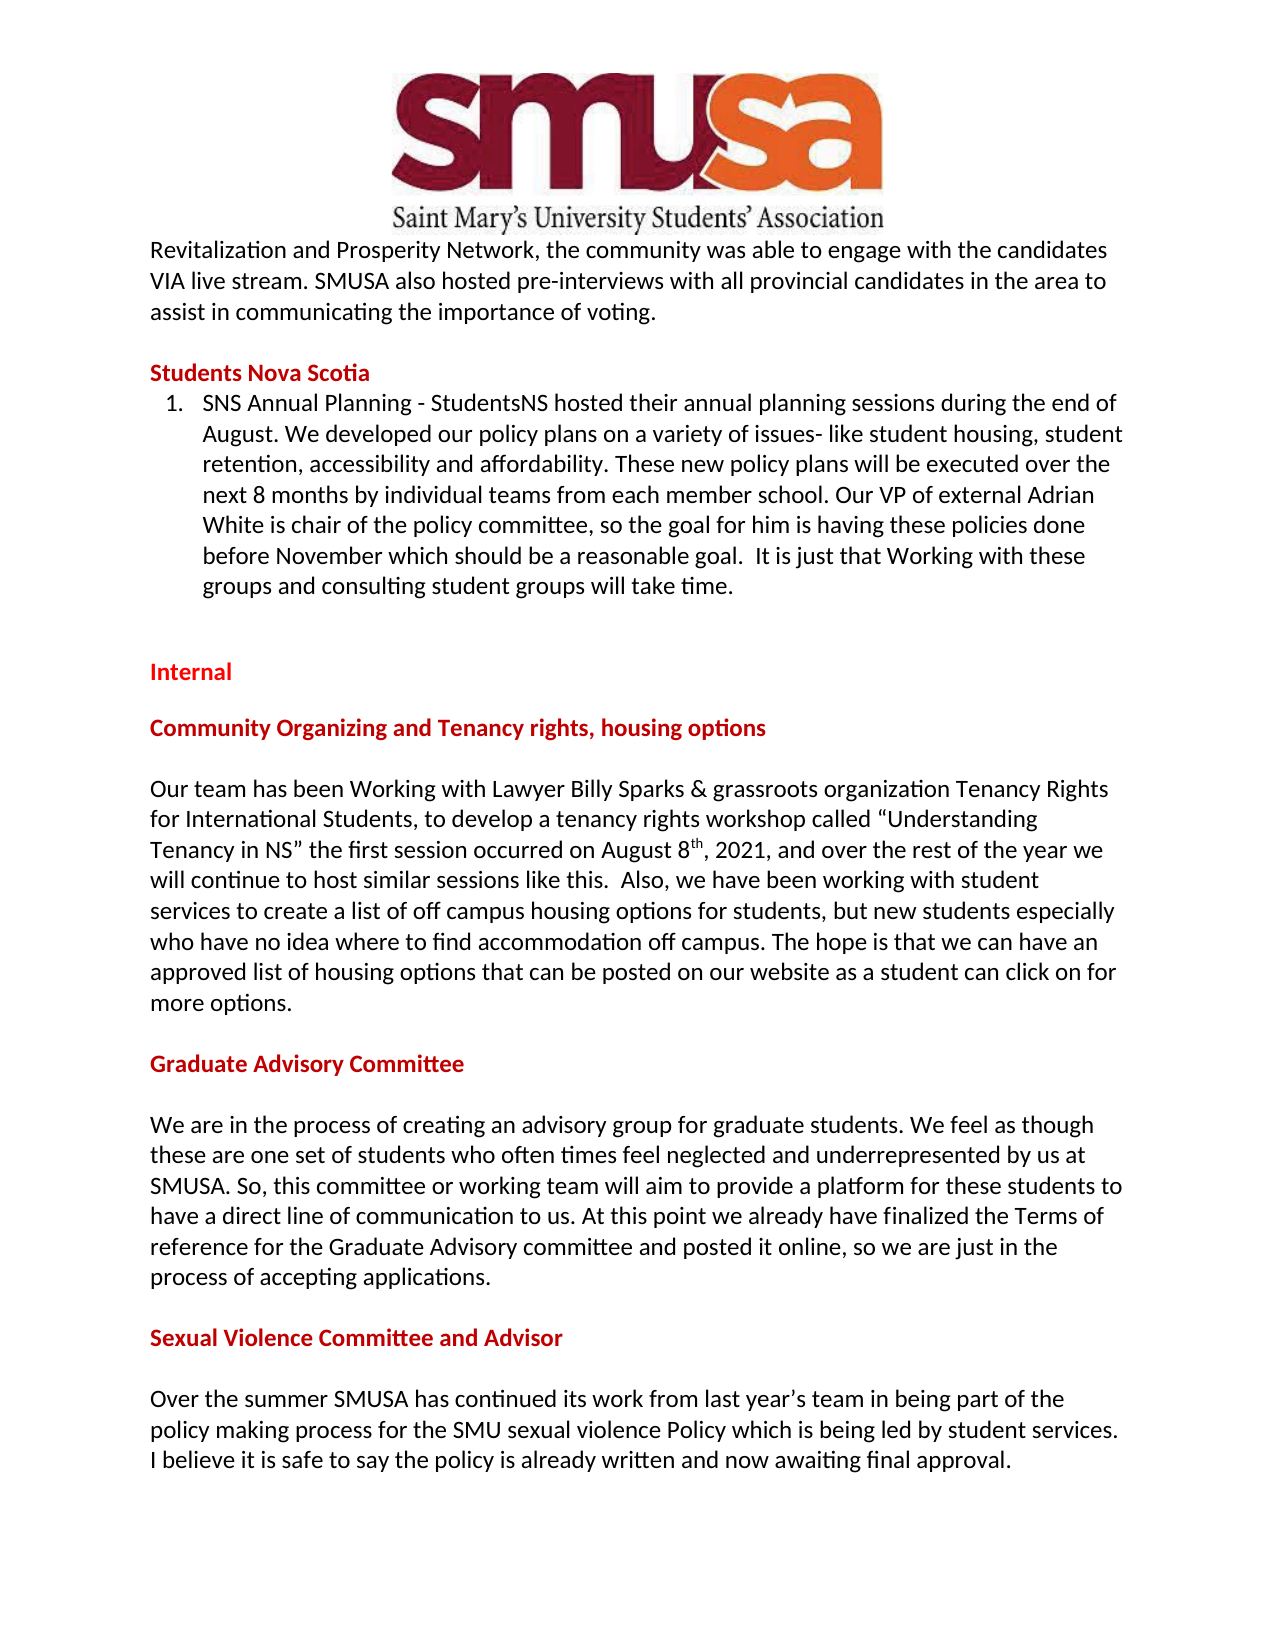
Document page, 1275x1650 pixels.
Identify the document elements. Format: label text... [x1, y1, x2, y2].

text Students Nova Scotia [150, 357, 1125, 387]
list SNS Annual Planning - StudentsNS hosted their annual planning sessions during the end of August. We developed our policy plans on a variety of issues- like student housing, student retention, accessibility and affordability. These new policy plans will be executed over the next 8 months by individual teams from each member school. Our VP of external Adrian White is chair of the policy committee, so the goal for him is having these policies done before November which should be a reasonable goal. It is just that Working with these groups and consulting student groups will take time. [165, 387, 1125, 601]
text Our team has been Working with Lawyer Billy Sparks & grassroots organization Tenancy Rights for International Students, to develop a tenancy rights workshop called “Understanding Tenancy in NS” the first session occurred on August 8th, 2021, and over the rest of the year we will continue to host similar sessions like this. Also, we have been working with student services to create a list of off campus housing options for students, but new students especially who have no idea where to find accommodation off campus. The hope is that we can have an approved list of housing options that can be posted on our website as a student can click on for more options. [150, 773, 1125, 1017]
text Sexual Violence Committee and Advisor [150, 1322, 1125, 1353]
text Graduate Advisory Committee [150, 1048, 1125, 1078]
text Community Organizing and Tenancy rights, housing options [150, 712, 1125, 742]
text Internal [150, 656, 1125, 687]
text We are in the process of creating an advisory group for graduate students. We feel as though these are one set of students who often times feel neglected and underrepresented by us at SMUSA. So, this committee or working team will aim to provide a platform for these students to have a direct line of communication to us. At this point we already have finalized the Terms of reference for the Graduate Advisory committee and posted it online, so we are just in the process of accepting applications. [150, 1109, 1125, 1292]
picture [391, 73, 884, 235]
